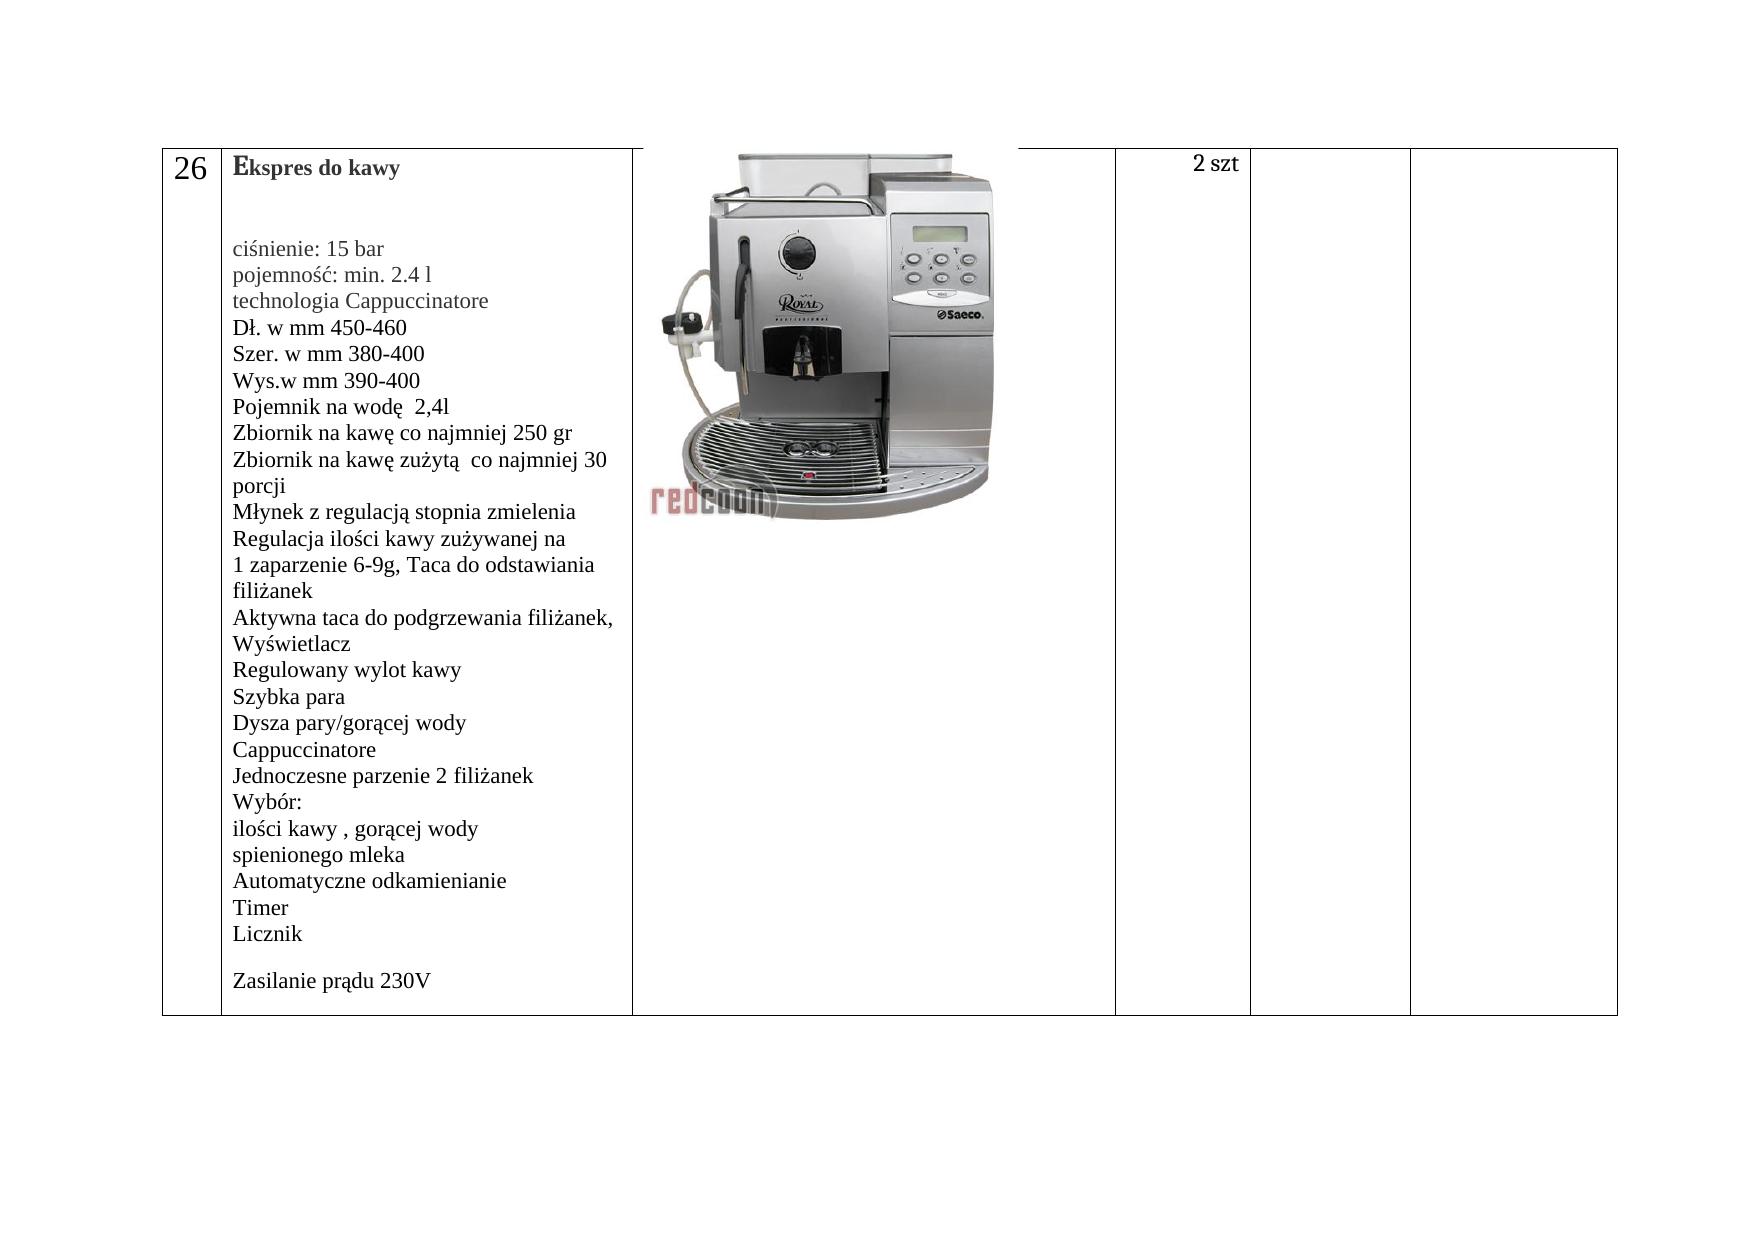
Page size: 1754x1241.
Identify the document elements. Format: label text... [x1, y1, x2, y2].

picture [643, 148, 1019, 524]
table_cell Ekspres do kawy ciśnienie: 15 bar pojemność: min. 2.4 l technologia Cappuccinatore Dł. w mm 450-460 Szer. w mm 380-400 Wys.w mm 390-400 Pojemnik na wodę 2,4l Zbiornik na kawę co najmniej 250 gr Zbiornik na kawę zużytą co najmniej 30 porcji Młynek z regulacją stopnia zmielenia Regulacja ilości kawy zużywanej na 1 zaparzenie 6-9g, Taca do odstawiania filiżanek Aktywna taca do podgrzewania filiżanek, Wyświetlacz Regulowany wylot kawy Szybka para Dysza pary/gorącej wody Cappuccinatore Jednoczesne parzenie 2 filiżanek Wybór: ilości kawy , gorącej wody spienionego mleka Automatyczne odkamienianie Timer Licznik Zasilanie prądu 230V [222, 149, 632, 1014]
table_cell 2 szt [1116, 149, 1250, 1014]
table_cell [1251, 149, 1410, 1014]
table_cell [1411, 149, 1617, 1014]
table_cell 26 [163, 149, 221, 1014]
table_cell [633, 149, 1115, 1014]
